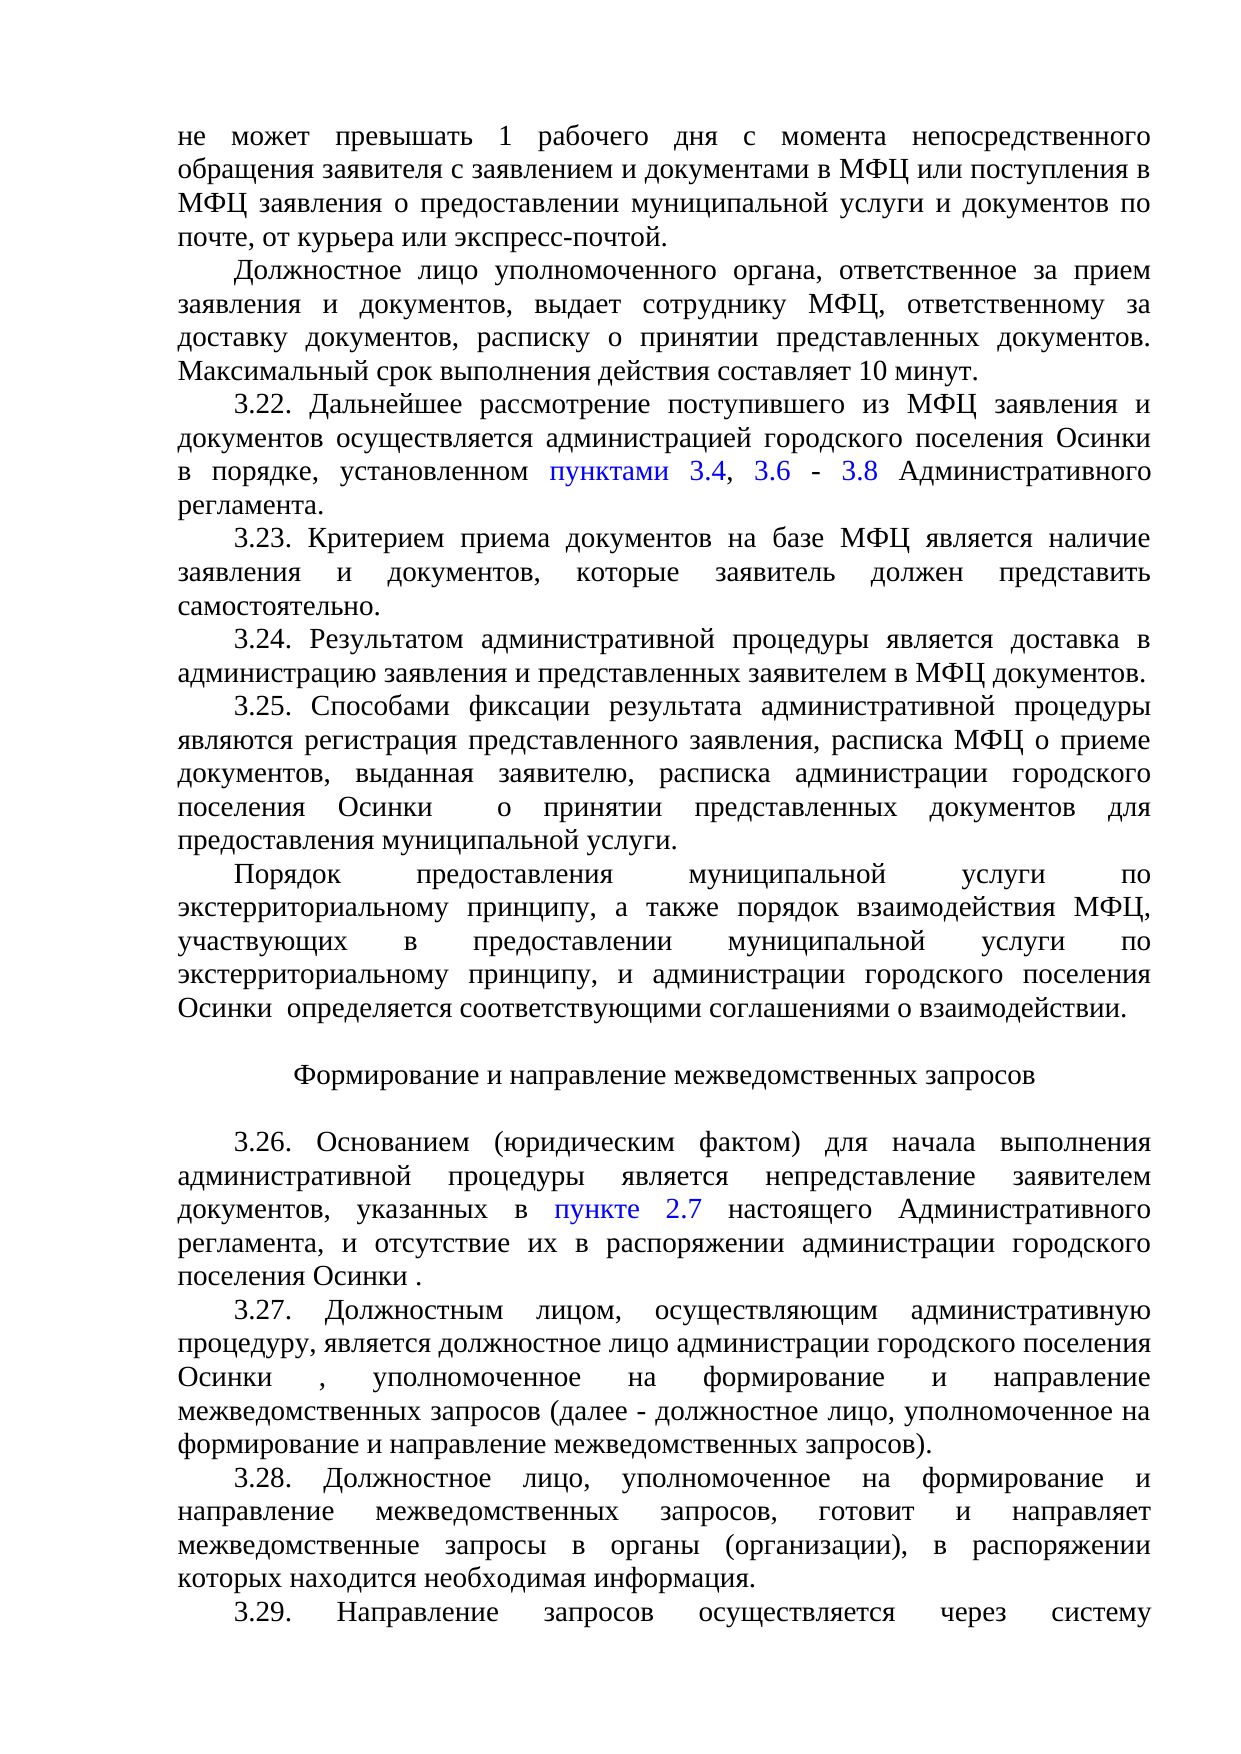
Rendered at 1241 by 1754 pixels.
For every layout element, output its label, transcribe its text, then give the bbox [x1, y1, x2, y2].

text 3.28. Должностное лицо, уполномоченное на формирование и направление межведомственных запросов, готовит и направляет межведомственные запросы в органы (организации), в распоряжении которых находится необходимая информация. [177, 1460, 1152, 1594]
text 3.22. Дальнейшее рассмотрение поступившего из МФЦ заявления и документов осуществляется администрацией городского поселения Осинки в порядке, установленном пунктами 3.4, 3.6 - 3.8 Административного регламента. [177, 386, 1152, 521]
text Порядок предоставления муниципальной услуги по экстерриториальному принципу, а также порядок взаимодействия МФЦ, участвующих в предоставлении муниципальной услуги по экстерриториальному принципу, и администрации городского поселения Осинки определяется соответствующими соглашениями о взаимодействии. [177, 856, 1152, 1024]
text 3.25. Способами фиксации результата административной процедуры являются регистрация представленного заявления, расписка МФЦ о приеме документов, выданная заявителю, расписка администрации городского поселения Осинки о принятии представленных документов для предоставления муниципальной услуги. [177, 688, 1152, 856]
text 3.27. Должностным лицом, осуществляющим административную процедуру, является должностное лицо администрации городского поселения Осинки , уполномоченное на формирование и направление межведомственных запросов (далее - должностное лицо, уполномоченное на формирование и направление межведомственных запросов). [177, 1292, 1152, 1460]
text 3.23. Критерием приема документов на базе МФЦ является наличие заявления и документов, которые заявитель должен представить самостоятельно. [177, 521, 1152, 621]
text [177, 118, 1152, 252]
text Формирование и направление межведомственных запросов [177, 1057, 1152, 1091]
text 3.26. Основанием (юридическим фактом) для начала выполнения административной процедуры является непредставление заявителем документов, указанных в пункте 2.7 настоящего Административного регламента, и отсутствие их в распоряжении администрации городского поселения Осинки . [177, 1124, 1152, 1292]
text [177, 1594, 1152, 1627]
text 3.24. Результатом административной процедуры является доставка в администрацию заявления и представленных заявителем в МФЦ документов. [177, 621, 1152, 688]
text Должностное лицо уполномоченного органа, ответственное за прием заявления и документов, выдает сотруднику МФЦ, ответственному за доставку документов, расписку о принятии представленных документов. Максимальный срок выполнения действия составляет 10 минут. [177, 252, 1152, 386]
